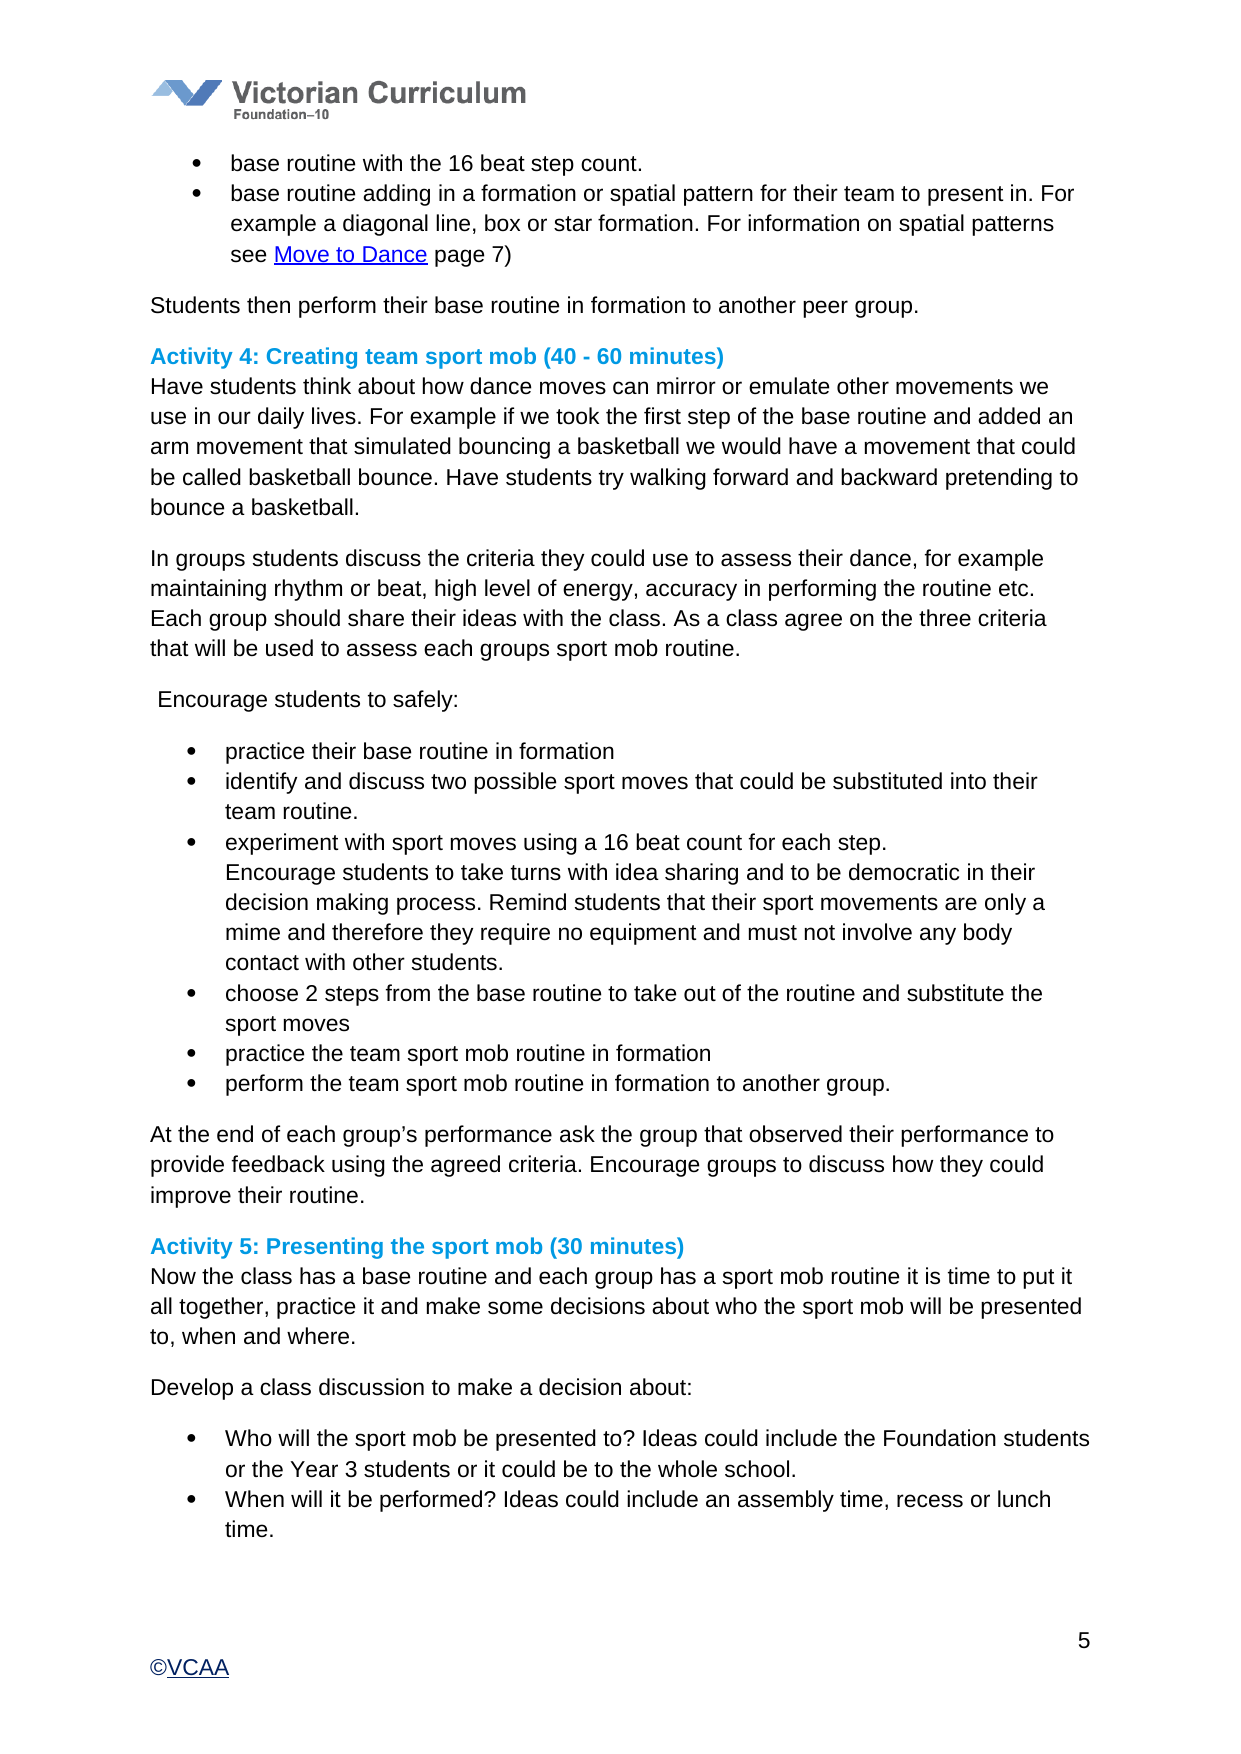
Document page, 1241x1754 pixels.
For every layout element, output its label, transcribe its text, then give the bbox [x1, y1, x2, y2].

list When will it be performed? Ideas could include an assembly time, recess or lunch time. [187, 1486, 1090, 1542]
text Activity 5: Presenting the sport mob (30 minutes) [150, 1233, 1090, 1259]
list identify and discuss two possible sport moves that could be substituted into their team routine. [187, 768, 1090, 825]
text Activity 4: Creating team sport mob (40 - 60 minutes) [150, 343, 1090, 369]
list base routine with the 16 beat step count. [193, 150, 1090, 176]
text Develop a class discussion to make a decision about: [150, 1374, 1090, 1401]
text Have students think about how dance moves can mirror or emulate other movements we use in our daily lives. For example if we took the first step of the base routine and added an arm movement that simulated bouncing a basketball we would have a movement that could be called basketball bounce. Have students try walking forward and backward pretending to bounce a basketball. [150, 373, 1090, 520]
text Students then perform their base routine in formation to another peer group. [150, 292, 1090, 318]
picture [150, 73, 538, 125]
list base routine adding in a formation or spatial pattern for their team to present in. For example a diagonal line, box or star formation. For information on spatial patterns see Move to Dance page 7) [193, 180, 1090, 267]
text Now the class has a base routine and each group has a sport mob routine it is time to put it all together, practice it and make some decisions about who the sport mob will be presented to, when and where. [150, 1263, 1090, 1350]
list Who will the sport mob be presented to? Ideas could include the Foundation students or the Year 3 students or it could be to the whole school. [187, 1425, 1090, 1482]
list Encourage students to take turns with idea sharing and to be democratic in their decision making process. Remind students that their sport movements are only a mime and therefore they require no equipment and must not involve any body contact with other students. [225, 859, 1090, 976]
list perform the team sport mob routine in formation to another group. [187, 1070, 1090, 1097]
list practice the team sport mob routine in formation [187, 1040, 1090, 1066]
text At the end of each group’s performance ask the group that observed their performance to provide feedback using the agreed criteria. Encourage groups to discuss how they could improve their routine. [150, 1121, 1090, 1208]
text Encourage students to safely: [150, 686, 1090, 713]
text In groups students discuss the criteria they could use to assess their dance, for example maintaining rhythm or beat, high level of energy, accuracy in performing the routine etc. Each group should share their ideas with the class. As a class agree on the three criteria that will be used to assess each groups sport mob routine. [150, 545, 1090, 662]
list practice their base routine in formation [187, 738, 1090, 764]
list choose 2 steps from the base routine to take out of the routine and substitute the sport moves [187, 979, 1090, 1036]
list experiment with sport moves using a 16 beat count for each step. [187, 828, 1090, 855]
